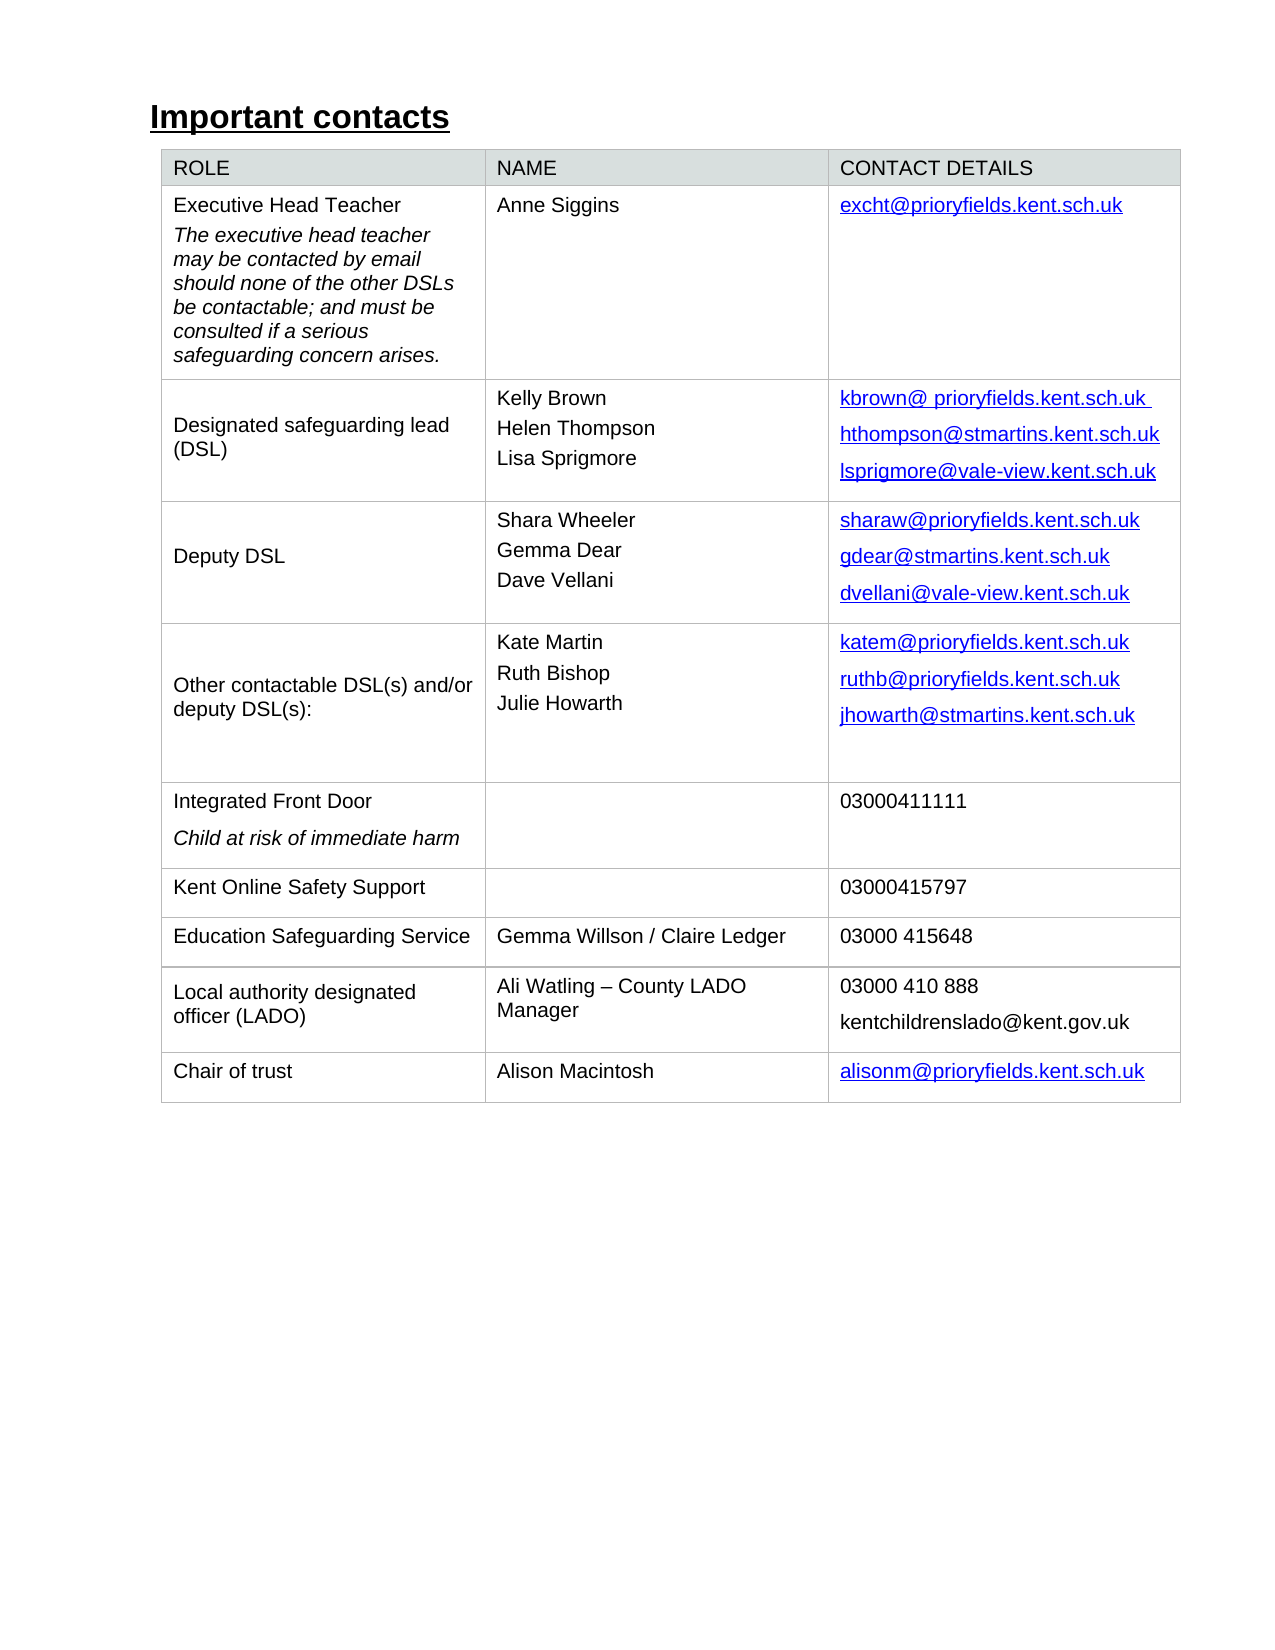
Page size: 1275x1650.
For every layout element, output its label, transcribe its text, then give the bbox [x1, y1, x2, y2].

table_cell Chair of trust [162, 1053, 485, 1102]
table_cell 03000 415648 [829, 918, 1180, 966]
table_header Role [162, 150, 485, 185]
table_cell 03000411111 [829, 783, 1180, 868]
table_cell kbrown@ prioryfields.kent.sch.uk hthompson@stmartins.kent.sch.uk lsprigmore@vale-view.kent.sch.uk [829, 380, 1180, 501]
table_cell Other contactable DSL(s) and/or deputy DSL(s): [162, 624, 485, 782]
table_cell Local authority designated officer (LADO) [162, 968, 485, 1052]
table_cell 03000 410 888 kentchildrenslado@kent.gov.uk [829, 968, 1180, 1052]
table_cell Alison Macintosh [486, 1053, 828, 1102]
table_cell Education Safeguarding Service [162, 918, 485, 966]
table_cell excht@prioryfields.kent.sch.uk [829, 186, 1180, 378]
table_cell Shara Wheeler Gemma Dear Dave Vellani [486, 502, 828, 623]
table_cell 03000415797 [829, 869, 1180, 917]
table_cell [486, 869, 828, 917]
table_cell Ali Watling – County LADO Manager [486, 968, 828, 1052]
table_cell Executive Head Teacher The executive head teacher may be contacted by email should none of the other DSLs be contactable; and must be consulted if a serious safeguarding concern arises. [162, 186, 485, 378]
table_header Name [486, 150, 828, 185]
table_cell Anne Siggins [486, 186, 828, 378]
table_cell Deputy DSL [162, 502, 485, 623]
table_cell Gemma Willson / Claire Ledger [486, 918, 828, 966]
subtitle Important contacts [150, 98, 1125, 136]
table_cell Designated safeguarding lead (DSL) [162, 380, 485, 501]
table_cell sharaw@prioryfields.kent.sch.uk gdear@stmartins.kent.sch.uk dvellani@vale-view.kent.sch.uk [829, 502, 1180, 623]
table_cell [486, 783, 828, 868]
table_cell Kelly Brown Helen Thompson Lisa Sprigmore [486, 380, 828, 501]
table_cell Kent Online Safety Support [162, 869, 485, 917]
table_cell Integrated Front Door Child at risk of immediate harm [162, 783, 485, 868]
table_cell katem@prioryfields.kent.sch.uk ruthb@prioryfields.kent.sch.uk jhowarth@stmartins.kent.sch.uk [829, 624, 1180, 782]
table_header Contact details [829, 150, 1180, 185]
table_cell Kate Martin Ruth Bishop Julie Howarth [486, 624, 828, 782]
table_cell alisonm@prioryfields.kent.sch.uk [829, 1053, 1180, 1102]
